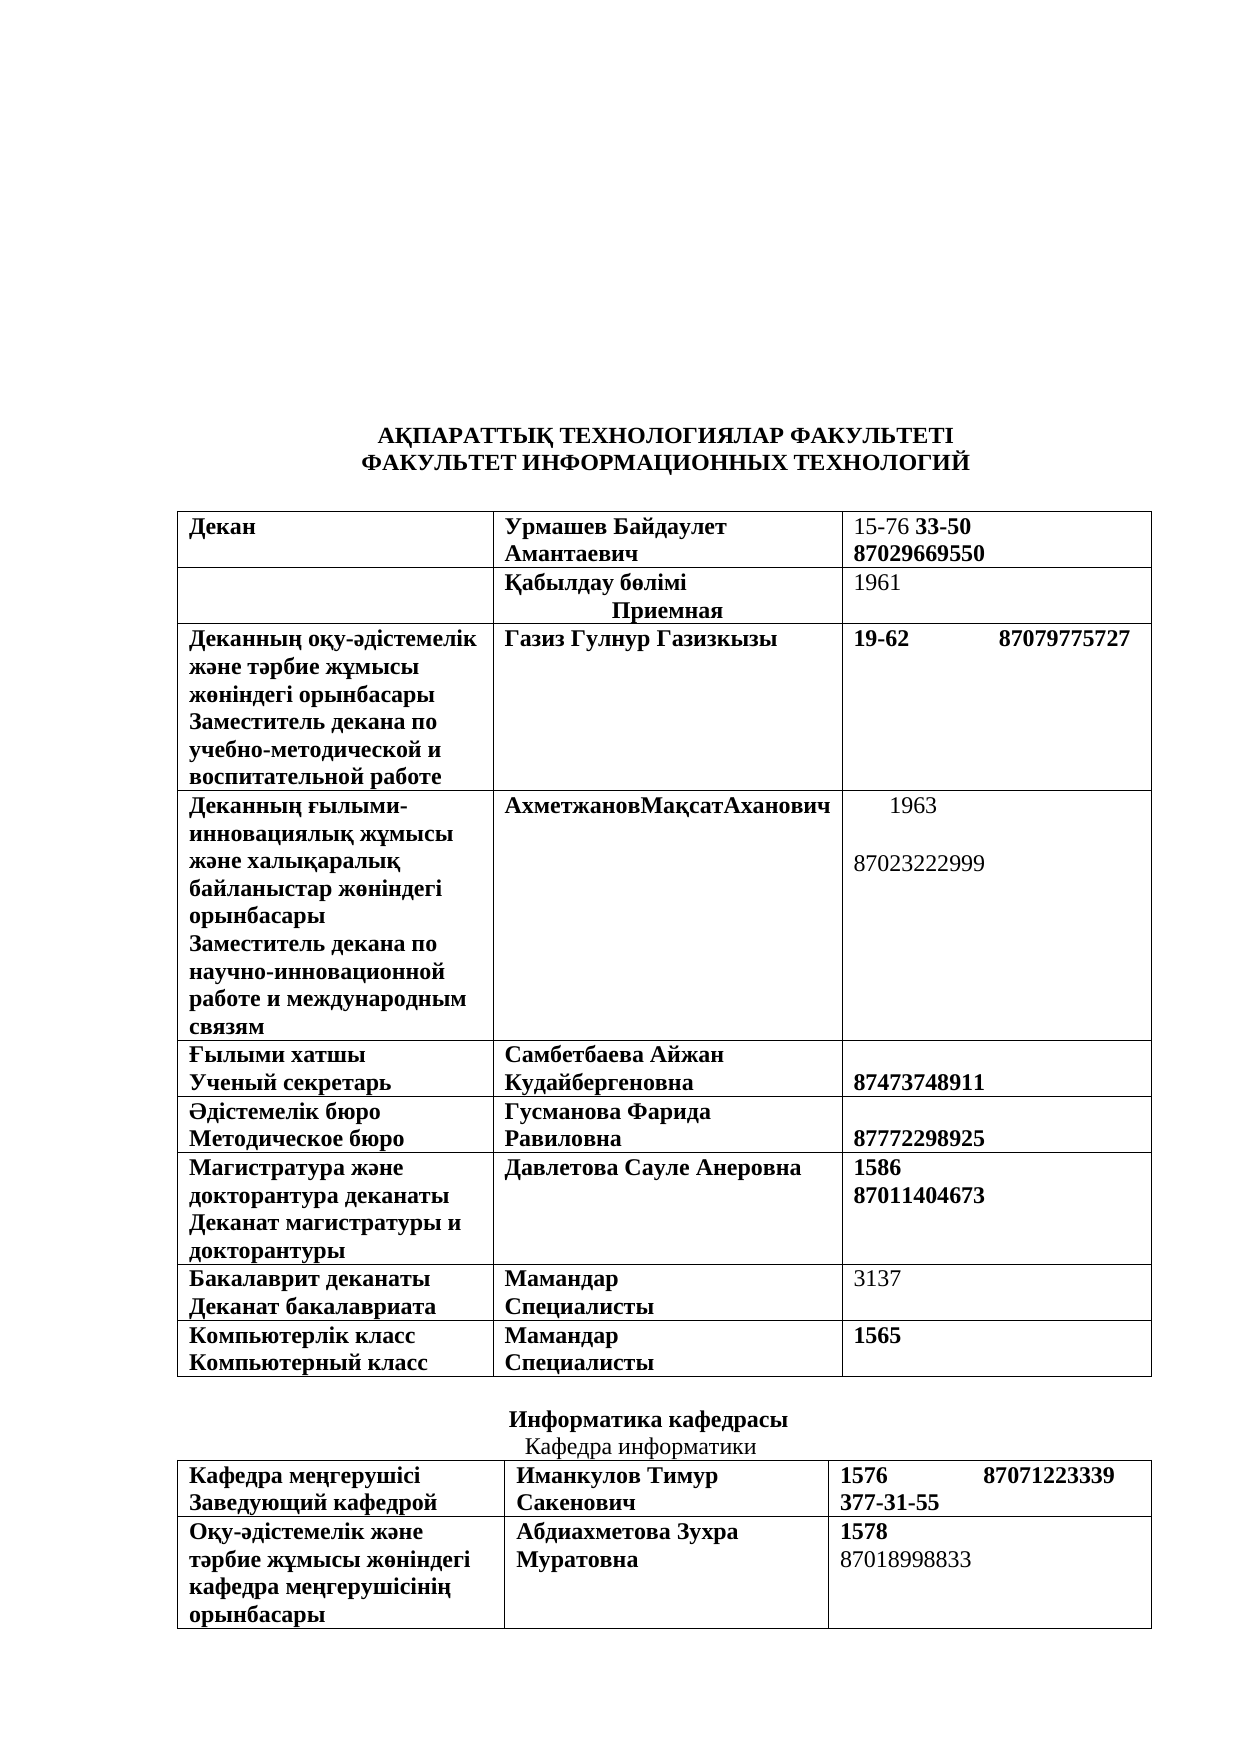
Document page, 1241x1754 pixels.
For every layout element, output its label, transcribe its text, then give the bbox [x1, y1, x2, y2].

table_cell Мамандар Специалисты [494, 1321, 842, 1376]
table_cell 87772298925 [843, 1097, 1151, 1152]
table_cell 1961 [843, 568, 1151, 623]
table_cell Әдістемелік бюро Методическое бюро [178, 1097, 493, 1152]
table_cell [178, 1517, 504, 1627]
table_cell Бакалаврит деканаты Деканат бакалавриата [178, 1265, 493, 1320]
table_cell Магистратура және докторантура деканаты Деканат магистратуры и докторантуры [178, 1153, 493, 1263]
table_cell Деканның оқу-әдістемелік және тәрбие жұмысы жөніндегі орынбасары Заместитель декана по учебно-методической и воспитательной работе [178, 624, 493, 790]
table_header 1576 87071223339 377-31-55 [829, 1461, 1151, 1516]
table_header Урмашев Байдаулет Амантаевич [494, 512, 842, 567]
table_cell 1586 87011404673 [843, 1153, 1151, 1263]
table_header Декан [178, 512, 493, 567]
table_cell Деканның ғылыми-инновациялық жұмысы және халықаралық байланыстар жөніндегі орынбасары Заместитель декана по научно-инновационной работе и международным связям [178, 791, 493, 1039]
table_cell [505, 1517, 828, 1627]
table_cell Қабылдау бөлімі Приемная [494, 568, 842, 623]
table_cell Компьютерлік класс Компьютерный класс [178, 1321, 493, 1376]
table_header Кафедра меңгерушісі Заведующий кафедрой [178, 1461, 504, 1516]
table_cell Самбетбаева Айжан Кудайбергеновна [494, 1041, 842, 1096]
table_cell 1963 87023222999 [843, 791, 1151, 1039]
table_cell 1565 [843, 1321, 1151, 1376]
table_cell Газиз Гулнур Газизкызы [494, 624, 842, 790]
table_cell АхметжановМақсатАханович [494, 791, 842, 1039]
table_cell Мамандар Специалисты [494, 1265, 842, 1320]
text Кафедра информатики [177, 1432, 1152, 1460]
table_header 15-76 33-50 87029669550 [843, 512, 1151, 567]
table_header Иманкулов Тимур Сакенович [505, 1461, 828, 1516]
table_cell 1578 87018998833 [829, 1517, 1151, 1627]
table_cell Давлетова Сауле Анеровна [494, 1153, 842, 1263]
table_cell 19-62 87079775727 [843, 624, 1151, 790]
table_cell [178, 568, 493, 623]
table_cell 3137 [843, 1265, 1151, 1320]
table_cell 87473748911 [843, 1041, 1151, 1096]
text Информатика кафедрасы [177, 1404, 1152, 1432]
table_cell Гусманова Фарида Равиловна [494, 1097, 842, 1152]
table_cell Ғылыми хатшы Ученый секретарь [178, 1041, 493, 1096]
